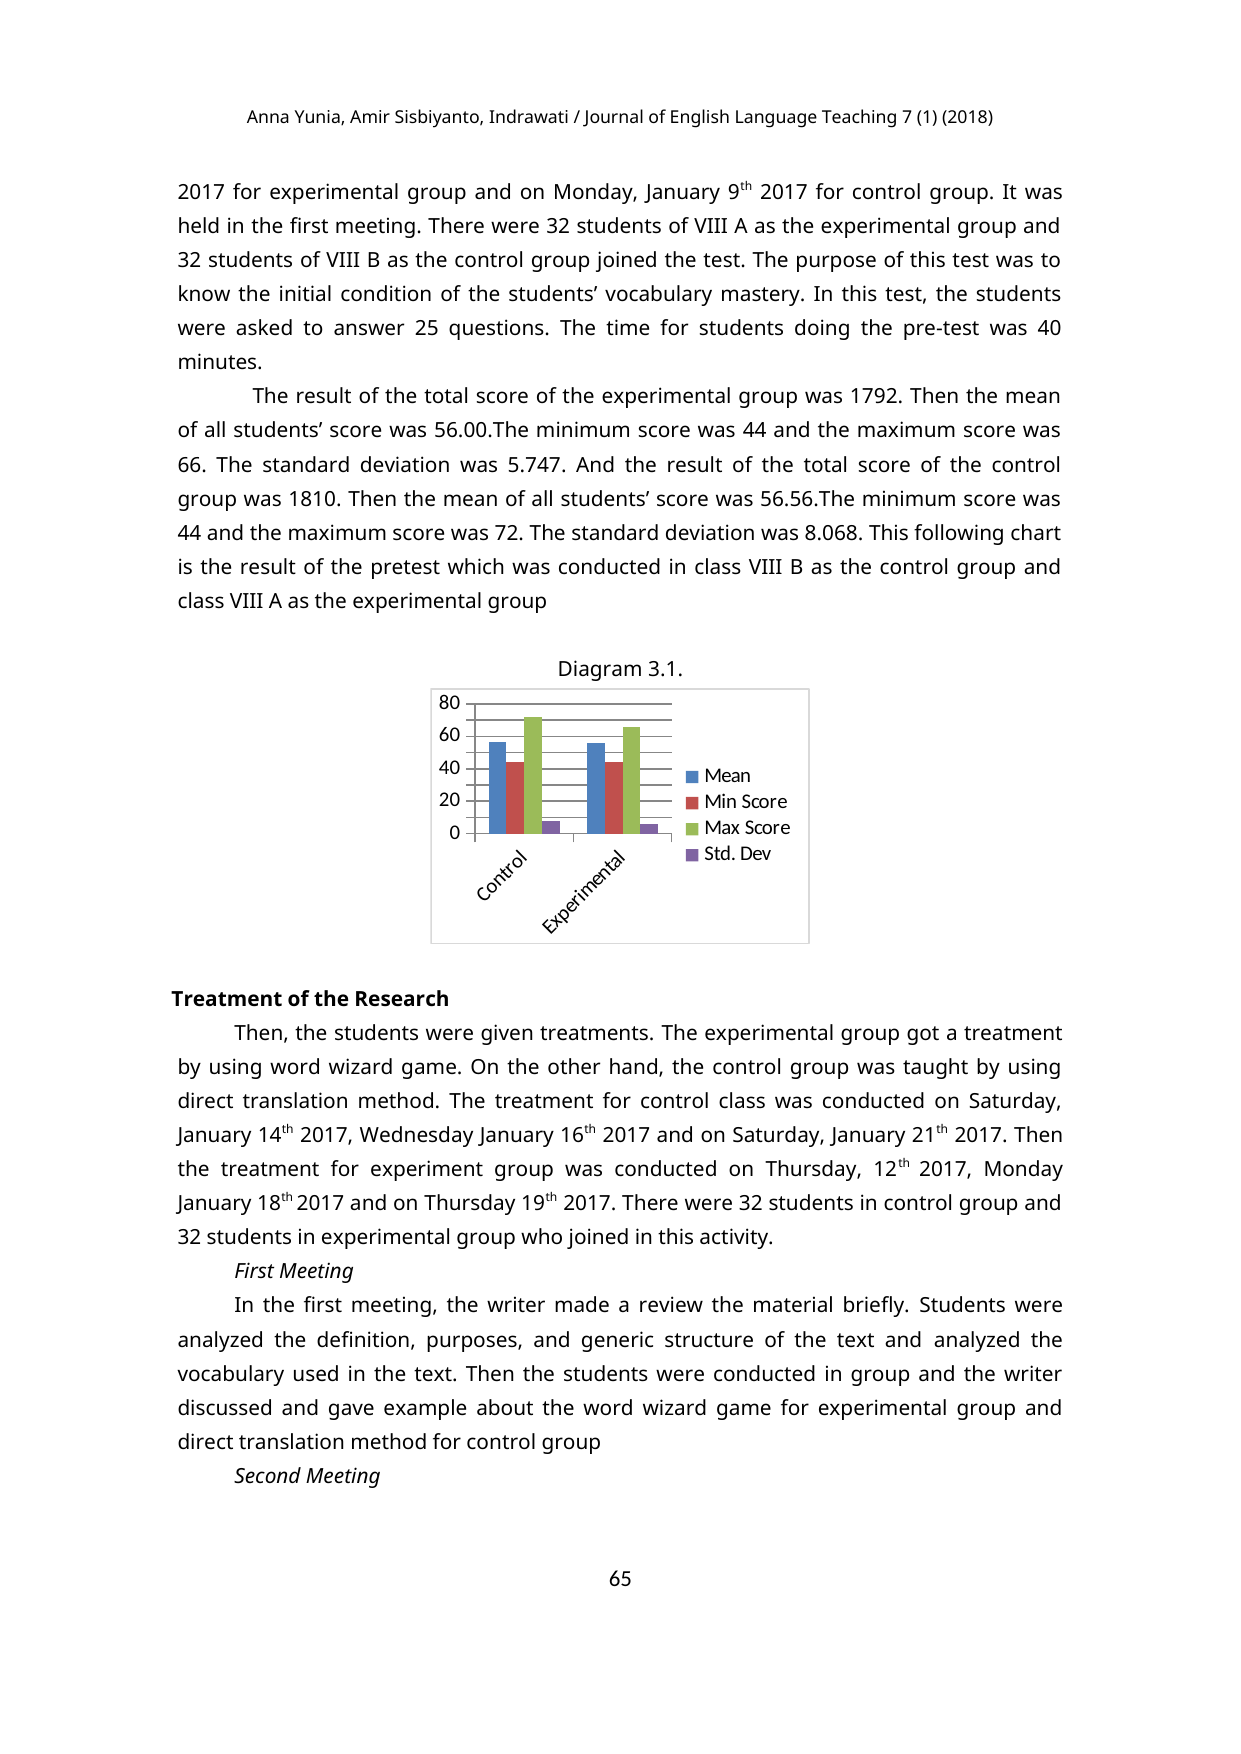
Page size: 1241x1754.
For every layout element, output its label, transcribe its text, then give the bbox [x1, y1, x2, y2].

subtitle Then, the students were given treatments. The experimental group got a treatment by using word wizard game. On the other hand, the control group was taught by using direct translation method. The treatment for control class was conducted on Saturday, January 14th 2017, Wednesday January 16th 2017 and on Saturday, January 21th 2017. Then the treatment for experiment group was conducted on Thursday, 12th 2017, Monday January 18th 2017 and on Thursday 19th 2017. There were 32 students in control group and 32 students in experimental group who joined in this activity. [177, 1018, 1063, 1251]
subtitle The result of the total score of the experimental group was 1792. Then the mean of all students’ score was 56.00.The minimum score was 44 and the maximum score was 66. The standard deviation was 5.747. And the result of the total score of the control group was 1810. Then the mean of all students’ score was 56.56.The minimum score was 44 and the maximum score was 72. The standard deviation was 8.068. This following chart is the result of the pretest which was conducted in class VIII B as the control group and class VIII A as the experimental group [177, 382, 1063, 614]
subtitle Treatment of the Research [171, 984, 1069, 1012]
subtitle In the first meeting, the writer made a review the material briefly. Students were analyzed the definition, purposes, and generic structure of the text and analyzed the vocabulary used in the text. Then the students were conducted in group and the writer discussed and gave example about the word wizard game for experimental group and direct translation method for control group [177, 1291, 1063, 1455]
subtitle Diagram 3.1. [177, 654, 1063, 682]
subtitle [177, 177, 1063, 376]
subtitle First Meeting [177, 1257, 1063, 1285]
subtitle Second Meeting [177, 1461, 1063, 1489]
